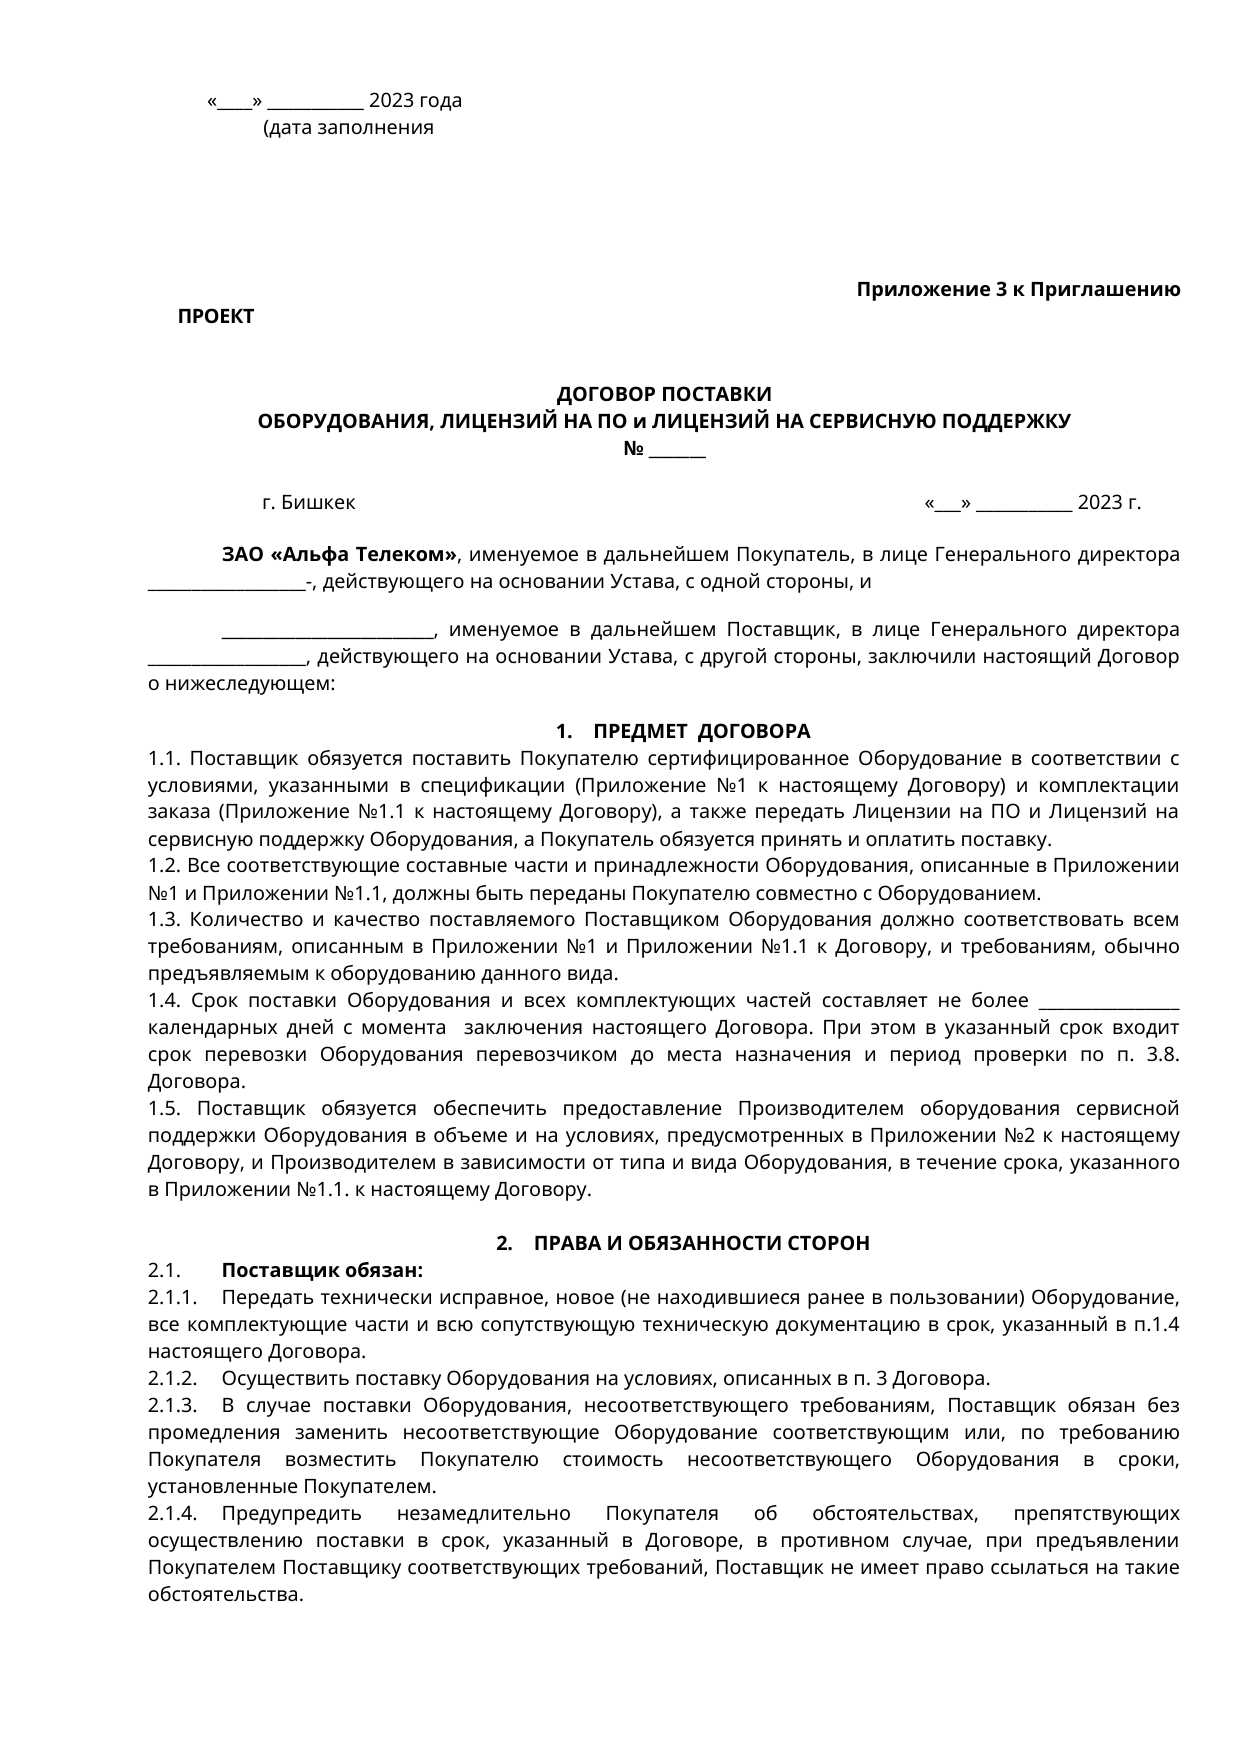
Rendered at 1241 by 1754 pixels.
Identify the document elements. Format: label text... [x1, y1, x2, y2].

text ОБОРУДОВАНИЯ, ЛИЦЕНЗИЙ НА ПО и ЛИЦЕНЗИЙ НА СЕРВИСНУЮ ПОДДЕРЖКУ [148, 408, 1181, 434]
text № _______ [148, 434, 1181, 462]
text г. Бишкек «___» ___________ 2023 г. [148, 488, 1181, 516]
list Осуществить поставку Оборудования на условиях, описанных в п. 3 Договора. [148, 1364, 1181, 1391]
text __________________________, именуемое в дальнейшем Поставщик, в лице Генерального директора __________________, действующего на основании Устава, с другой стороны, заключили настоящий Договор о нижеследующем: [148, 615, 1181, 696]
text 1.3. Количество и качество поставляемого Поставщиком Оборудования должно соответствовать всем требованиям, описанным в Приложении №1 и Приложении №1.1 к Договору, и требованиям, обычно предъявляемым к оборудованию данного вида. [148, 906, 1181, 987]
text Приложение 3 к Приглашению [148, 275, 1181, 302]
list ПРЕДМЕТ ДОГОВОРА [185, 717, 1181, 744]
text 1.2. Все соответствующие составные части и принадлежности Оборудования, описанные в Приложении №1 и Приложении №1.1, должны быть переданы Покупателю совместно с Оборудованием. [148, 852, 1181, 906]
list Предупредить незамедлительно Покупателя об обстоятельствах, препятствующих осуществлению поставки в срок, указанный в Договоре, в противном случае, при предъявлении Покупателем Поставщику соответствующих требований, Поставщик не имеет право ссылаться на такие обстоятельства. [148, 1499, 1181, 1607]
list В случае поставки Оборудования, несоответствующего требованиям, Поставщик обязан без промедления заменить несоответствующие Оборудование соответствующим или, по требованию Покупателя возместить Покупателю стоимость несоответствующего Оборудования в сроки, установленные Покупателем. [148, 1391, 1181, 1499]
text (дата заполнения [148, 113, 1181, 140]
list Передать технически исправное, новое (не находившиеся ранее в пользовании) Оборудование, все комплектующие части и всю сопутствующую техническую документацию в срок, указанный в п.1.4 настоящего Договора. [148, 1283, 1181, 1364]
list Поставщик обязан: [148, 1256, 1181, 1283]
text «____» ___________ 2023 года [148, 86, 1181, 113]
text 1.4. Срок поставки Оборудования и всех комплектующих частей составляет не более ________________ календарных дней с момента заключения настоящего Договора. При этом в указанный срок входит срок перевозки Оборудования перевозчиком до места назначения и период проверки по п. 3.8. Договора. [148, 987, 1181, 1094]
list ПРАВА И ОБЯЗАННОСТИ СТОРОН [185, 1229, 1181, 1256]
text 1.1. Поставщик обязуется поставить Покупателю сертифицированное Оборудование в соответствии с условиями, указанными в спецификации (Приложение №1 к настоящему Договору) и комплектации заказа (Приложение №1.1 к настоящему Договору), а также передать Лицензии на ПО и Лицензий на сервисную поддержку Оборудования, а Покупатель обязуется принять и оплатить поставку. [148, 744, 1181, 852]
text ДОГОВОР ПОСТАВКИ [148, 381, 1181, 408]
text ПРОЕКТ [177, 302, 1181, 329]
text 1.5. Поставщик обязуется обеспечить предоставление Производителем оборудования сервисной поддержки Оборудования в объеме и на условиях, предусмотренных в Приложении №2 к настоящему Договору, и Производителем в зависимости от типа и вида Оборудования, в течение срока, указанного в Приложении №1.1. к настоящему Договору. [148, 1094, 1181, 1202]
text ЗАО «Альфа Телеком», именуемое в дальнейшем Покупатель, в лице Генерального директора __________________-, действующего на основании Устава, с одной стороны, и [148, 540, 1181, 594]
